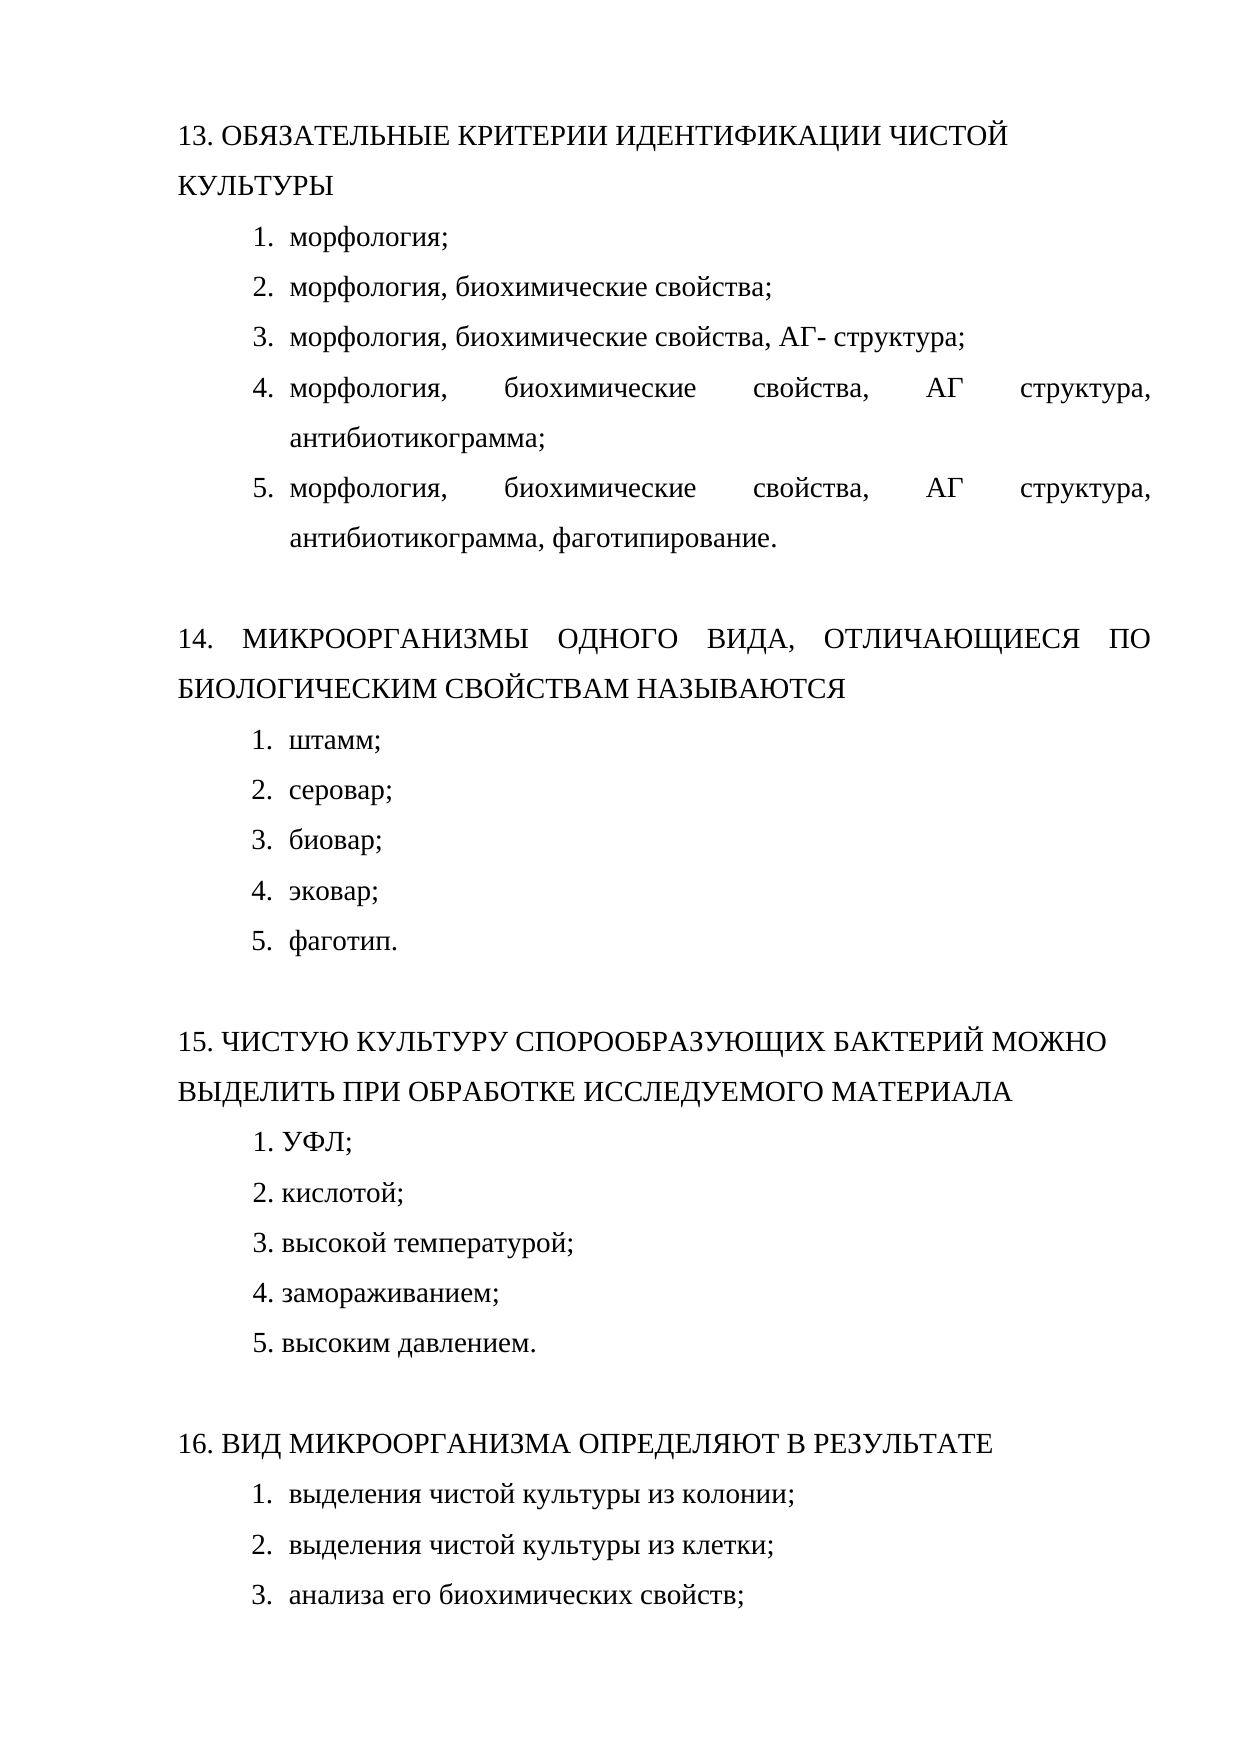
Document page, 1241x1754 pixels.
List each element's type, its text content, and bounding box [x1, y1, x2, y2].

text 5. высоким давлением. [252, 1326, 1152, 1359]
text 4. замораживанием; [252, 1275, 1152, 1309]
list выделения чистой культуры из колонии; [251, 1477, 1152, 1510]
list серовар; [251, 772, 1152, 806]
list морфология, биохимические свойства, АГ- структура; [252, 319, 1152, 353]
text 15. ЧИСТУЮ КУЛЬТУРУ СПОРООБРАЗУЮЩИХ БАКТЕРИЙ МОЖНО ВЫДЕЛИТЬ ПРИ ОБРАБОТКЕ ИССЛЕДУЕМОГО МАТЕРИАЛА [177, 1024, 1152, 1108]
text 13. ОБЯЗАТЕЛЬНЫЕ КРИТЕРИИ ИДЕНТИФИКАЦИИ ЧИСТОЙ КУЛЬТУРЫ [177, 118, 1152, 202]
list морфология, биохимические свойства; [252, 269, 1152, 303]
list выделения чистой культуры из клетки; [251, 1527, 1152, 1560]
text 2. кислотой; [252, 1175, 1152, 1208]
text 1. УФЛ; [252, 1124, 1152, 1158]
list морфология, биохимические свойства, АГ структура, антибиотикограмма, фаготипирование. [252, 470, 1152, 554]
list эковар; [251, 873, 1152, 906]
text 16. ВИД МИКРООРГАНИЗМА ОПРЕДЕЛЯЮТ В РЕЗУЛЬТАТЕ [177, 1426, 1152, 1460]
list биовар; [251, 822, 1152, 856]
list анализа его биохимических свойств; [251, 1577, 1152, 1611]
list штамм; [251, 722, 1152, 755]
list морфология, биохимические свойства, АГ структура, антибиотикограмма; [252, 370, 1152, 453]
text 3. высокой температурой; [252, 1225, 1152, 1258]
list фаготип. [251, 923, 1152, 957]
text 14. МИКРООРГАНИЗМЫ ОДНОГО ВИДА, ОТЛИЧАЮЩИЕСЯ ПО БИОЛОГИЧЕСКИМ СВОЙСТВАМ НАЗЫВАЮТСЯ [177, 621, 1152, 705]
list морфология; [252, 219, 1152, 252]
